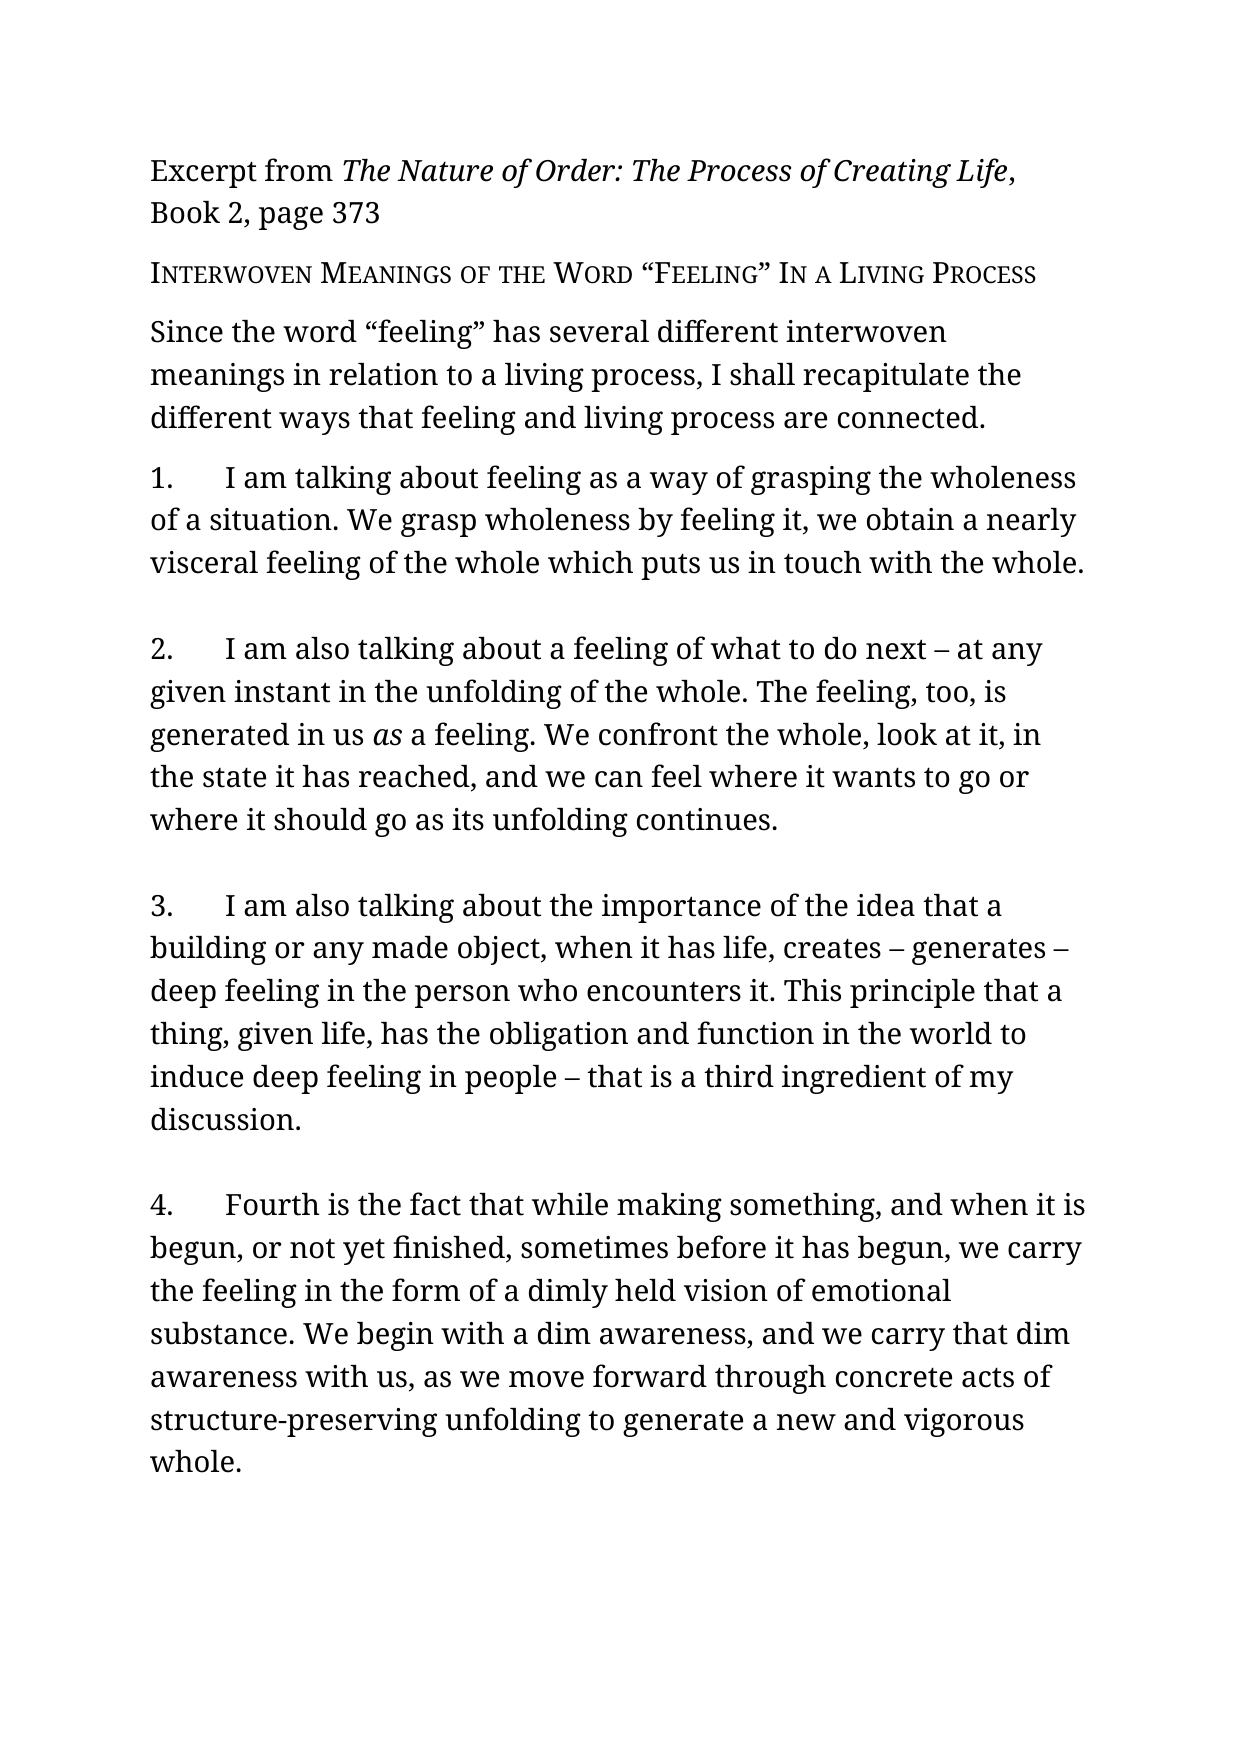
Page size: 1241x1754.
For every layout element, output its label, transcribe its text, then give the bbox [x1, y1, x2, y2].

list I am talking about feeling as a way of grasping the wholeness of a situation. We grasp wholeness by feeling it, we obtain a nearly visceral feeling of the whole which puts us in touch with the whole. [150, 457, 1090, 582]
list I am also talking about a feeling of what to do next – at any given instant in the unfolding of the whole. The feeling, too, is generated in us as a feeling. We confront the whole, look at it, in the state it has reached, and we can feel where it wants to go or where it should go as its unfolding continues. [150, 628, 1090, 839]
text Since the word “feeling” has several different interwoven meanings in relation to a living process, I shall recapitulate the different ways that feeling and living process are connected. [150, 312, 1090, 437]
text Excerpt from The Nature of Order: The Process of Creating Life, Book 2, page 373 [150, 150, 1090, 232]
list Fourth is the fact that while making something, and when it is begun, or not yet finished, sometimes before it has begun, we carry the feeling in the form of a dimly held vision of emotional substance. We begin with a dim awareness, and we carry that dim awareness with us, as we move forward through concrete acts of structure-preserving unfolding to generate a new and vigorous whole. [150, 1185, 1090, 1481]
text Interwoven Meanings of the Word “Feeling” In a Living Process [150, 252, 1090, 292]
list I am also talking about the importance of the idea that a building or any made object, when it has life, creates – generates – deep feeling in the person who encounters it. This principle that a thing, given life, has the obligation and function in the world to induce deep feeling in people – that is a third ingredient of my discussion. [150, 885, 1090, 1139]
